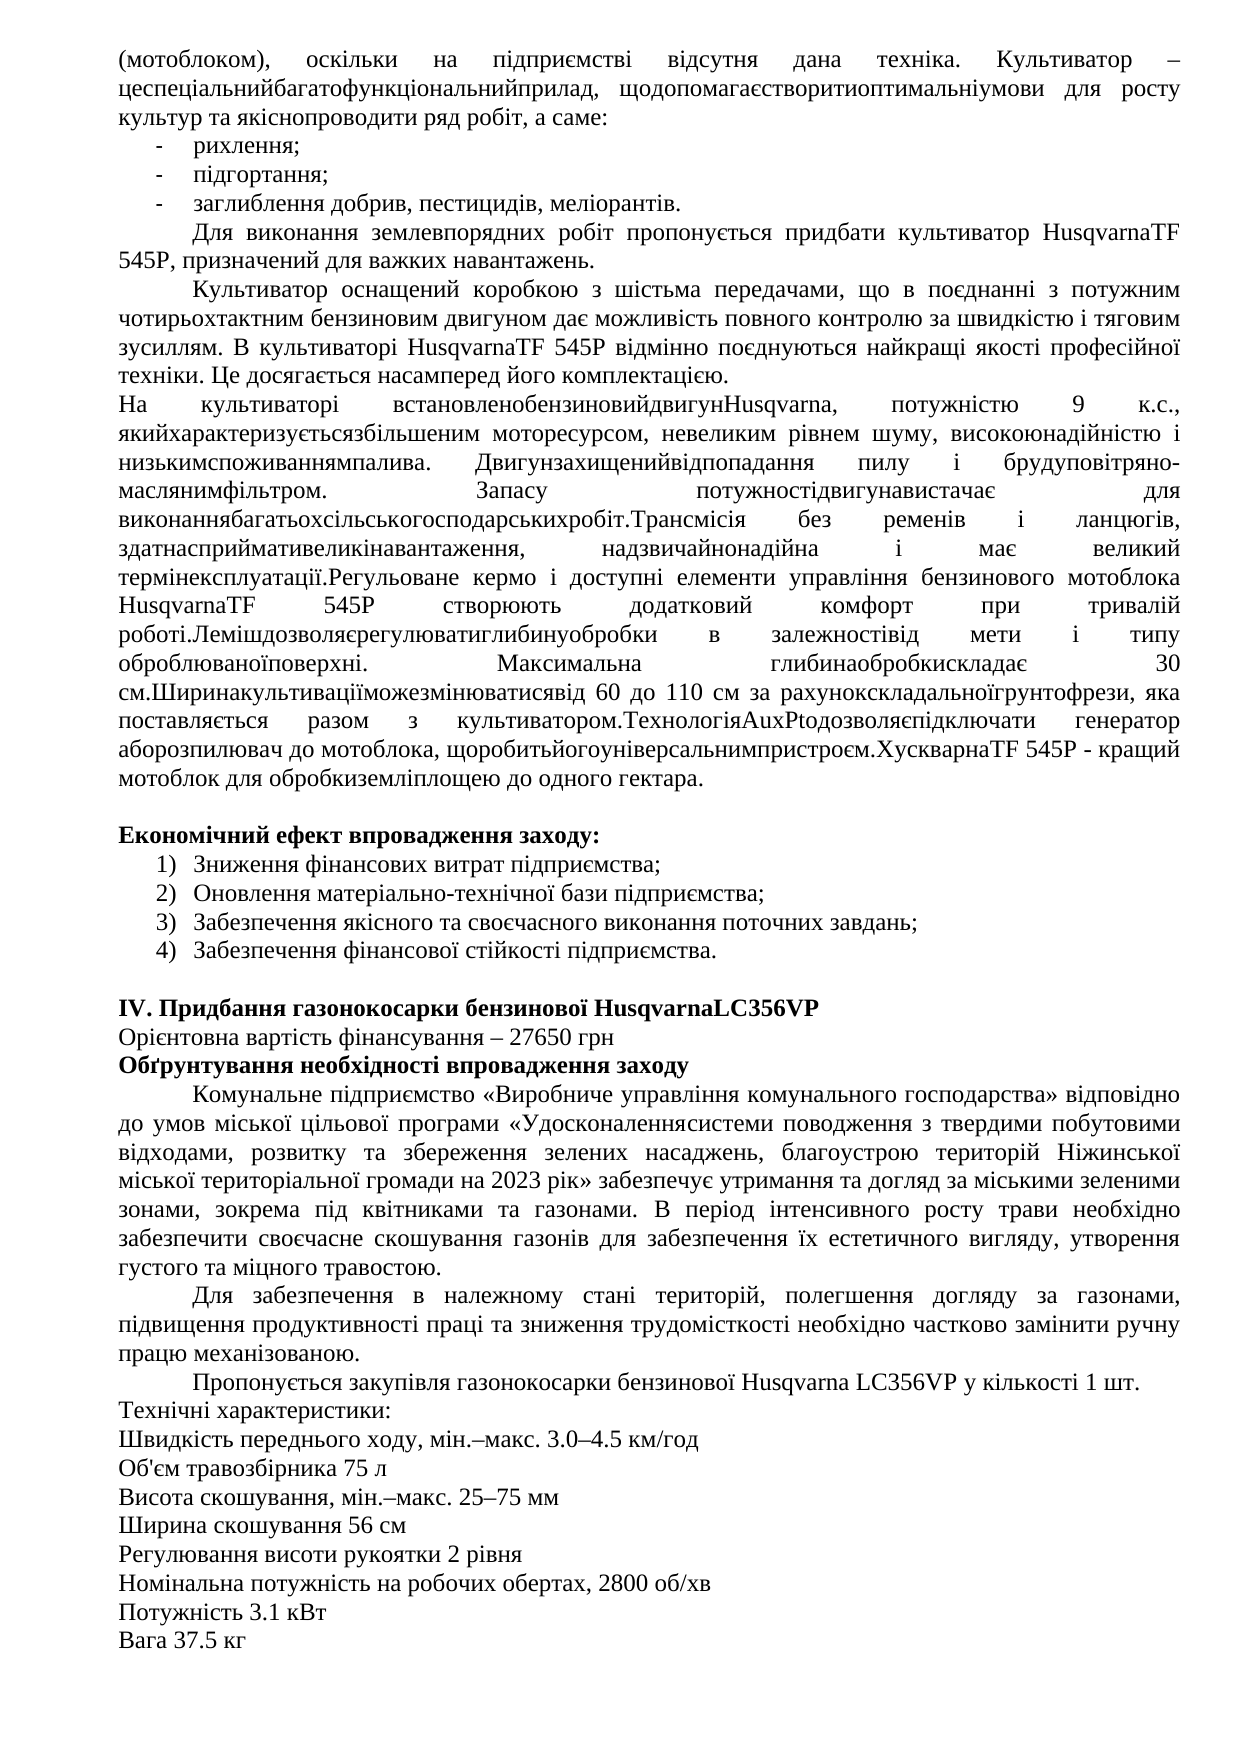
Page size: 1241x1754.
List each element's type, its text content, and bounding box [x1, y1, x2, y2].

text Потужність 3.1 кВт [118, 1597, 1181, 1626]
text Обґрунтування необхідності впровадження заходу [118, 1051, 1181, 1079]
text Для виконання землевпорядних робіт пропонується придбати культиватор HusqvarnaTF 545P, призначений для важких навантажень. [118, 217, 1181, 274]
list Зниження фінансових витрат підприємства; [156, 849, 1181, 878]
text IV. Придбання газонокосарки бензинової HusqvarnaLC356VP [118, 993, 1181, 1022]
text Пропонується закупівля газонокосарки бензинової Husqvarna LC356VP у кількості 1 шт. [118, 1367, 1181, 1396]
text Комунальне підприємство «Виробниче управління комунального господарства» відповідно до умов міської цільової програми «Удосконаленнясистеми поводження з твердими побутовими відходами, розвитку та збереження зелених насаджень, благоустрою територій Ніжинської міської територіальної громади на 2023 рік» забезпечує утримання та догляд за міськими зеленими зонами, зокрема під квітниками та газонами. В період інтенсивного росту трави необхідно забезпечити своєчасне скошування газонів для забезпечення їх естетичного вигляду, утворення густого та міцного травостою. [118, 1079, 1181, 1281]
text Об'єм травозбірника 75 л [118, 1453, 1181, 1482]
text Вага 37.5 кг [118, 1626, 1181, 1654]
text На культиваторі встановленобензиновийдвигунHusqvarna, потужністю 9 к.с., якийхарактеризуєтьсязбільшеним моторесурсом, невеликим рівнем шуму, високоюнадійністю і низькимспоживаннямпалива. Двигунзахищенийвідпопадання пилу і брудуповітряно-маслянимфільтром. Запасу потужностідвигунавистачає для виконаннябагатьохсільськогосподарськихробіт.Трансмісія без ременів і ланцюгів, здатнасприймативеликінавантаження, надзвичайнонадійна і має великий термінексплуатації.Регульоване кермо і доступні елементи управління бензинового мотоблока HusqvarnaTF 545P створюють додатковий комфорт при тривалій роботі.Лемішдозволяєрегулюватиглибинуобробки в залежностівід мети і типу оброблюваноїповерхні. Максимальна глибинаобробкискладає 30 см.Ширинакультиваціїможезмінюватисявід 60 до 110 см за рахунокскладальноїгрунтофрези, яка поставляється разом з культиватором.ТехнологіяAuxPtодозволяєпідключати генератор аборозпилювач до мотоблока, щоробитьйогоуніверсальнимпристроєм.ХускварнаTF 545P - кращий мотоблок для обробкиземліплощею до одного гектара. [118, 389, 1181, 792]
list підгортання; [156, 159, 1181, 188]
text Технічні характеристики: [118, 1396, 1181, 1424]
text Регулювання висоти рукоятки 2 рівня [118, 1539, 1181, 1568]
list Забезпечення якісного та своєчасного виконання поточних завдань; [156, 907, 1181, 936]
text Швидкість переднього ходу, мін.–макс. 3.0–4.5 км/год [118, 1424, 1181, 1453]
text Культиватор оснащений коробкою з шістьма передачами, що в поєднанні з потужним чотирьохтактним бензиновим двигуном дає можливість повного контролю за швидкістю і тяговим зусиллям. В культиваторі HusqvarnaTF 545P відмінно поєднуються найкращі якості професійної техніки. Це досягається насамперед його комплектацією. [118, 274, 1181, 389]
list Оновлення матеріально-технічної бази підприємства; [156, 878, 1181, 907]
list заглиблення добрив, пестицидів, меліорантів. [156, 188, 1181, 217]
text Ширина скошування 56 см [118, 1511, 1181, 1539]
text Номінальна потужність на робочих обертах, 2800 об/хв [118, 1568, 1181, 1597]
text Висота скошування, мін.–макс. 25–75 мм [118, 1482, 1181, 1511]
list рихлення; [156, 131, 1181, 159]
text Орієнтовна вартість фінансування – 27650 грн [118, 1022, 1181, 1051]
text Економічний ефект впровадження заходу: [118, 821, 1181, 849]
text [118, 44, 1181, 131]
list Забезпечення фінансової стійкості підприємства. [156, 936, 1181, 964]
text Для забезпечення в належному стані територій, полегшення догляду за газонами, підвищення продуктивності праці та зниження трудомісткості необхідно частково замінити ручну працю механізованою. [118, 1281, 1181, 1367]
